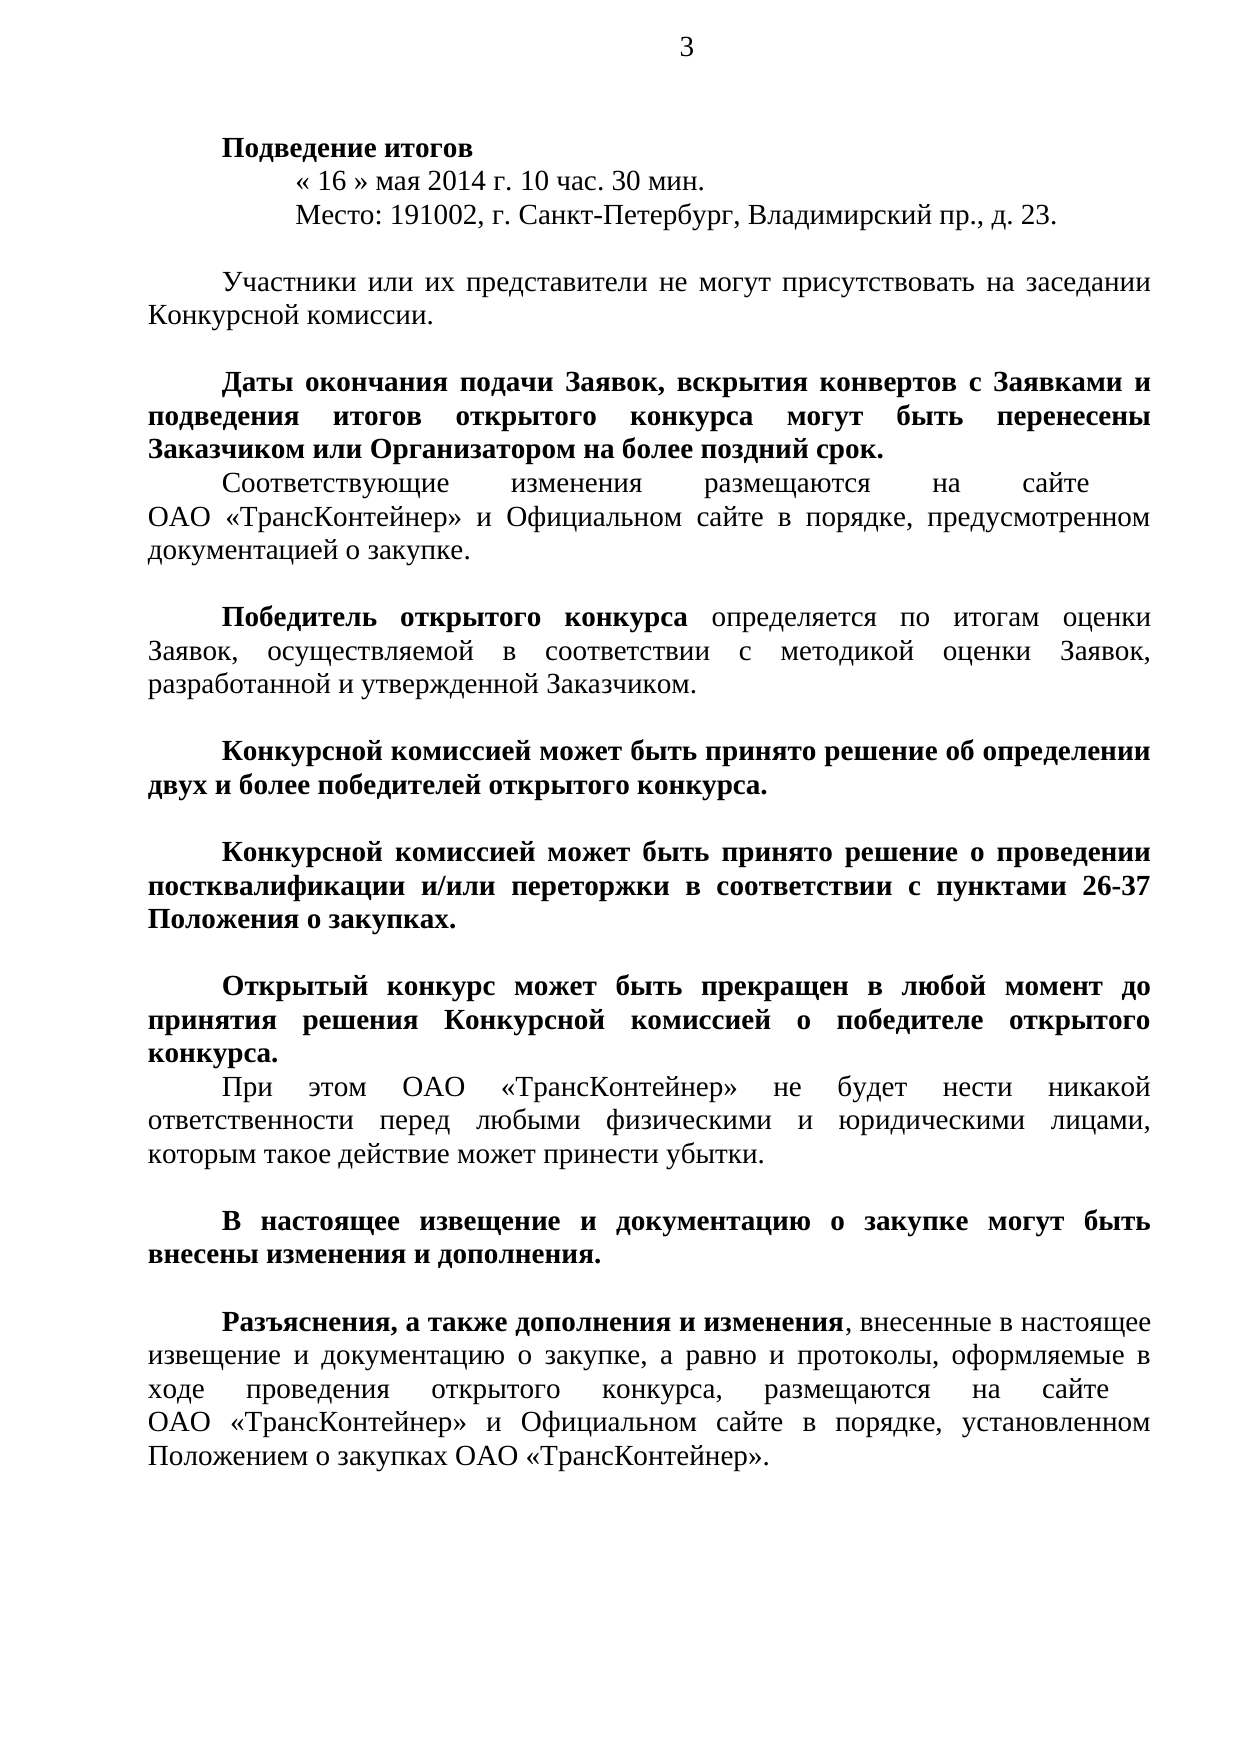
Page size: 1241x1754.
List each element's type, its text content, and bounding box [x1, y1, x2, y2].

text Открытый конкурс может быть прекращен в любой момент до принятия решения Конкурсной комиссией о победителе открытого конкурса. [148, 968, 1152, 1069]
text Победитель открытого конкурса определяется по итогам оценки Заявок, осуществляемой в соответствии с методикой оценки Заявок, разработанной и утвержденной Заказчиком. [148, 599, 1152, 700]
text В настоящее извещение и документацию о закупке могут быть внесены изменения и дополнения. [148, 1203, 1152, 1270]
text При этом ОАО «ТрансКонтейнер» не будет нести никакой ответственности перед любыми физическими и юридическими лицами, которым такое действие может принести убытки. [148, 1069, 1152, 1169]
text Даты окончания подачи Заявок, вскрытия конвертов с Заявками и подведения итогов открытого конкурса могут быть перенесены Заказчиком или Организатором на более поздний срок. [148, 364, 1152, 465]
text Разъяснения, а также дополнения и изменения, внесенные в настоящее извещение и документацию о закупке, а равно и протоколы, оформляемые в ходе проведения открытого конкурса, размещаются на сайте ОАО «ТрансКонтейнер» и Официальном сайте в порядке, установленном Положением о закупках ОАО «ТрансКонтейнер». [148, 1304, 1152, 1471]
text Участники или их представители не могут присутствовать на заседании Конкурсной комиссии. [148, 264, 1152, 331]
text « 16 » мая 2014 г. 10 час. 30 мин. [148, 163, 1152, 197]
text Конкурсной комиссией может быть принято решение о проведении постквалификации и/или переторжки в соответствии с пунктами 26-37 Положения о закупках. [148, 834, 1152, 935]
text Конкурсной комиссией может быть принято решение об определении двух и более победителей открытого конкурса. [148, 733, 1152, 801]
text Соответствующие изменения размещаются на сайте ОАО «ТрансКонтейнер» и Официальном сайте в порядке, предусмотренном документацией о закупке. [148, 465, 1152, 566]
text Подведение итогов [148, 130, 1152, 163]
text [148, 197, 1152, 230]
